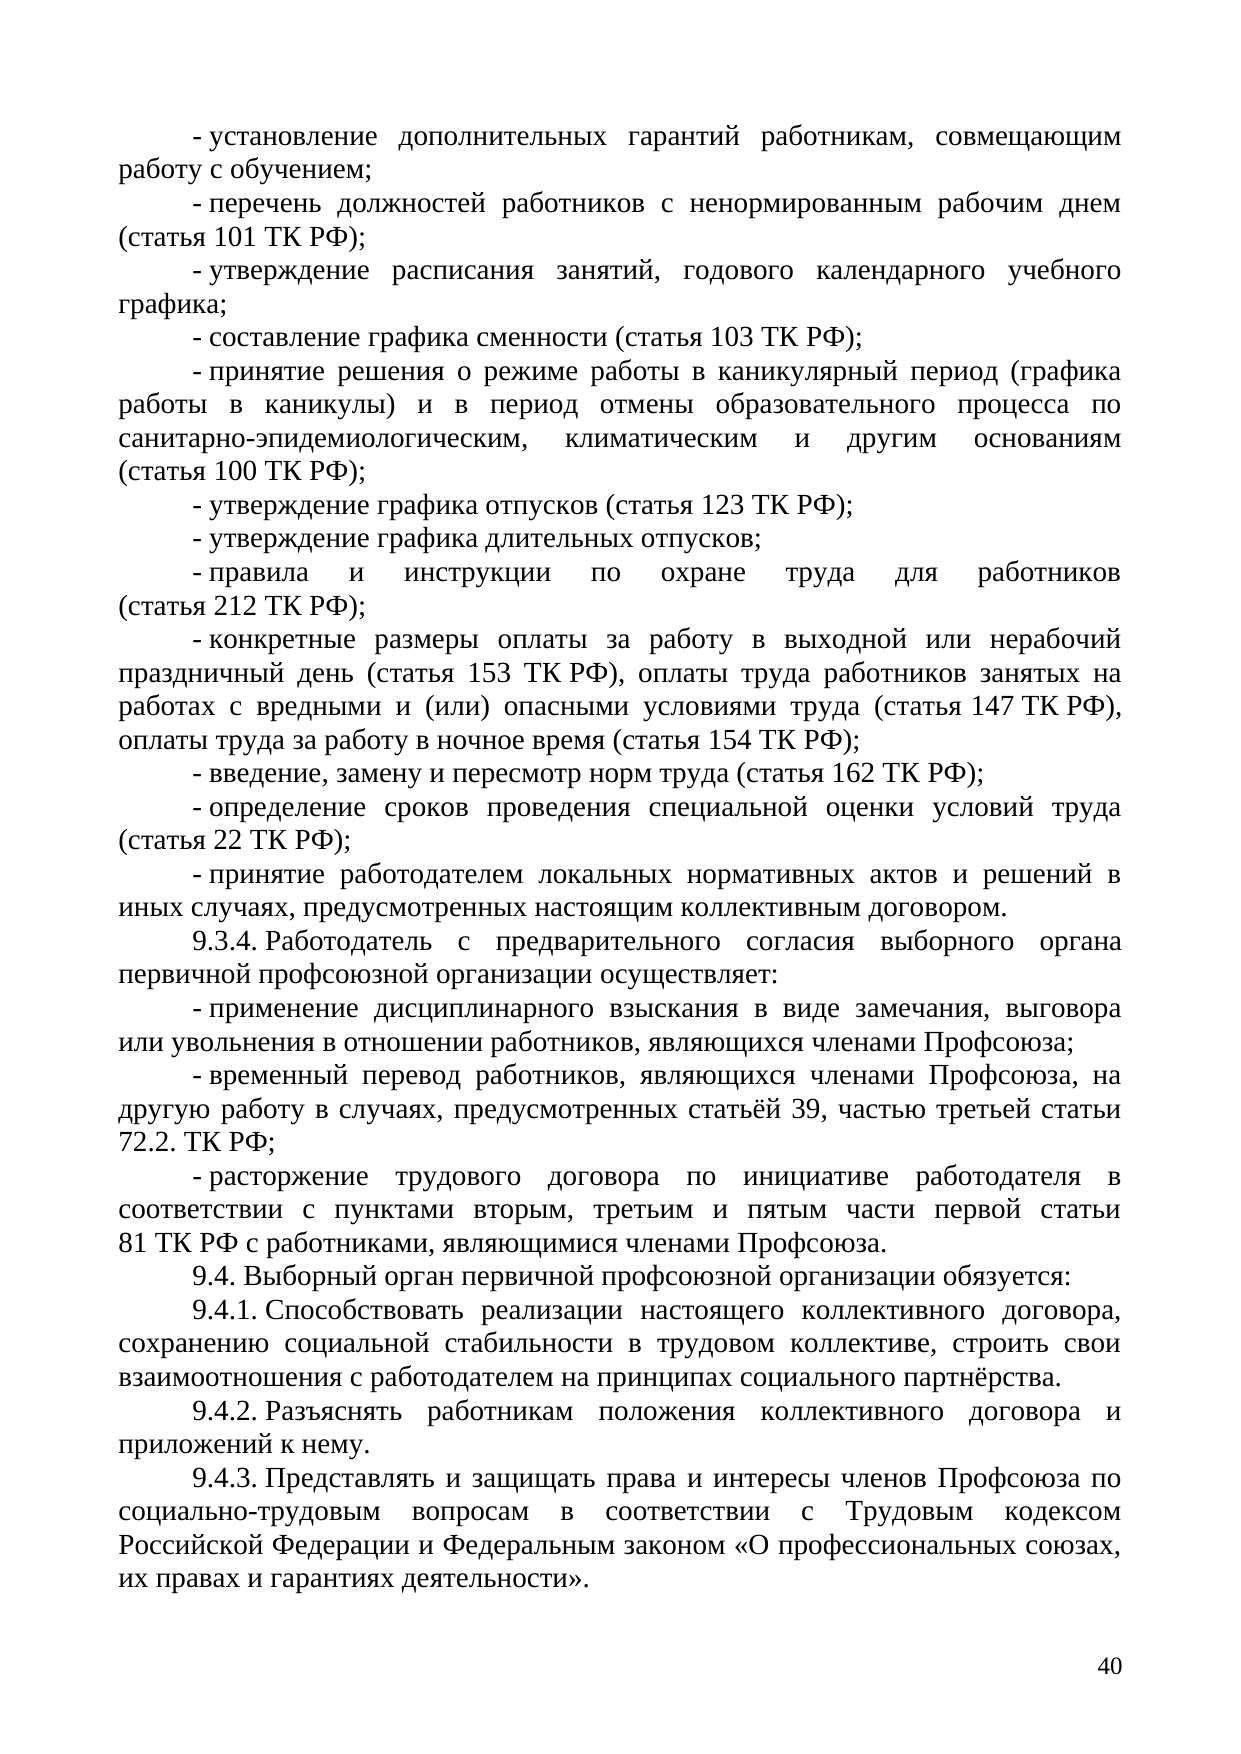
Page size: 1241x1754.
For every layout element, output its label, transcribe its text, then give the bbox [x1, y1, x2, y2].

text - расторжение трудового договора по инициативе работодателя в соответствии с пунктами вторым, третьим и пятым части первой статьи 81 ТК РФ с работниками, являющимися членами Профсоюза. [118, 1158, 1122, 1258]
text - перечень должностей работников с ненормированным рабочим днем (статья 101 ТК РФ); [118, 185, 1122, 252]
text - утверждение расписания занятий, годового календарного учебного графика; [118, 252, 1122, 319]
text - определение сроков проведения специальной оценки условий труда (статья 22 ТК РФ); [118, 789, 1122, 856]
text 9.4.1. Способствовать реализации настоящего коллективного договора, сохранению социальной стабильности в трудовом коллективе, строить свои взаимоотношения с работодателем на принципах социального партнёрства. [118, 1292, 1122, 1393]
text - правила и инструкции по охране труда для работников (статья 212 ТК РФ); [118, 554, 1122, 621]
text - введение, замену и пересмотр норм труда (статья 162 ТК РФ); [118, 755, 1122, 789]
text - принятие решения о режиме работы в каникулярный период (графика работы в каникулы) и в период отмены образовательного процесса по санитарно-эпидемиологическим, климатическим и другим основаниям (статья 100 ТК РФ); [118, 353, 1122, 487]
text - составление графика сменности (статья 103 ТК РФ); [118, 319, 1122, 353]
text - конкретные размеры оплаты за работу в выходной или нерабочий праздничный день (статья 153 ТК РФ), оплаты труда работников занятых на работах с вредными и (или) опасными условиями труда (статья 147 ТК РФ), оплаты труда за работу в ночное время (статья 154 ТК РФ); [118, 621, 1122, 755]
text 9.4. Выборный орган первичной профсоюзной организации обязуется: [118, 1258, 1122, 1292]
text - принятие работодателем локальных нормативных актов и решений в иных случаях, предусмотренных настоящим коллективным договором. [118, 856, 1122, 923]
text - временный перевод работников, являющихся членами Профсоюза, на другую работу в случаях, предусмотренных статьёй 39, частью третьей статьи 72.2. ТК РФ; [118, 1057, 1122, 1158]
text - утверждение графика отпусков (статья 123 ТК РФ); [118, 487, 1122, 521]
text 9.4.2. Разъяснять работникам положения коллективного договора и приложений к нему. [118, 1393, 1122, 1460]
text 9.4.3. Представлять и защищать права и интересы членов Профсоюза по социально-трудовым вопросам в соответствии с Трудовым кодексом Российской Федерации и Федеральным законом «О профессиональных союзах, их правах и гарантиях деятельности». [118, 1460, 1122, 1594]
text - утверждение графика длительных отпусков; [118, 521, 1122, 554]
text - применение дисциплинарного взыскания в виде замечания, выговора или увольнения в отношении работников, являющихся членами Профсоюза; [118, 990, 1122, 1057]
text - установление дополнительных гарантий работникам, совмещающим работу с обучением; [118, 118, 1122, 185]
text 9.3.4. Работодатель с предварительного согласия выборного органа первичной профсоюзной организации осуществляет: [118, 923, 1122, 990]
